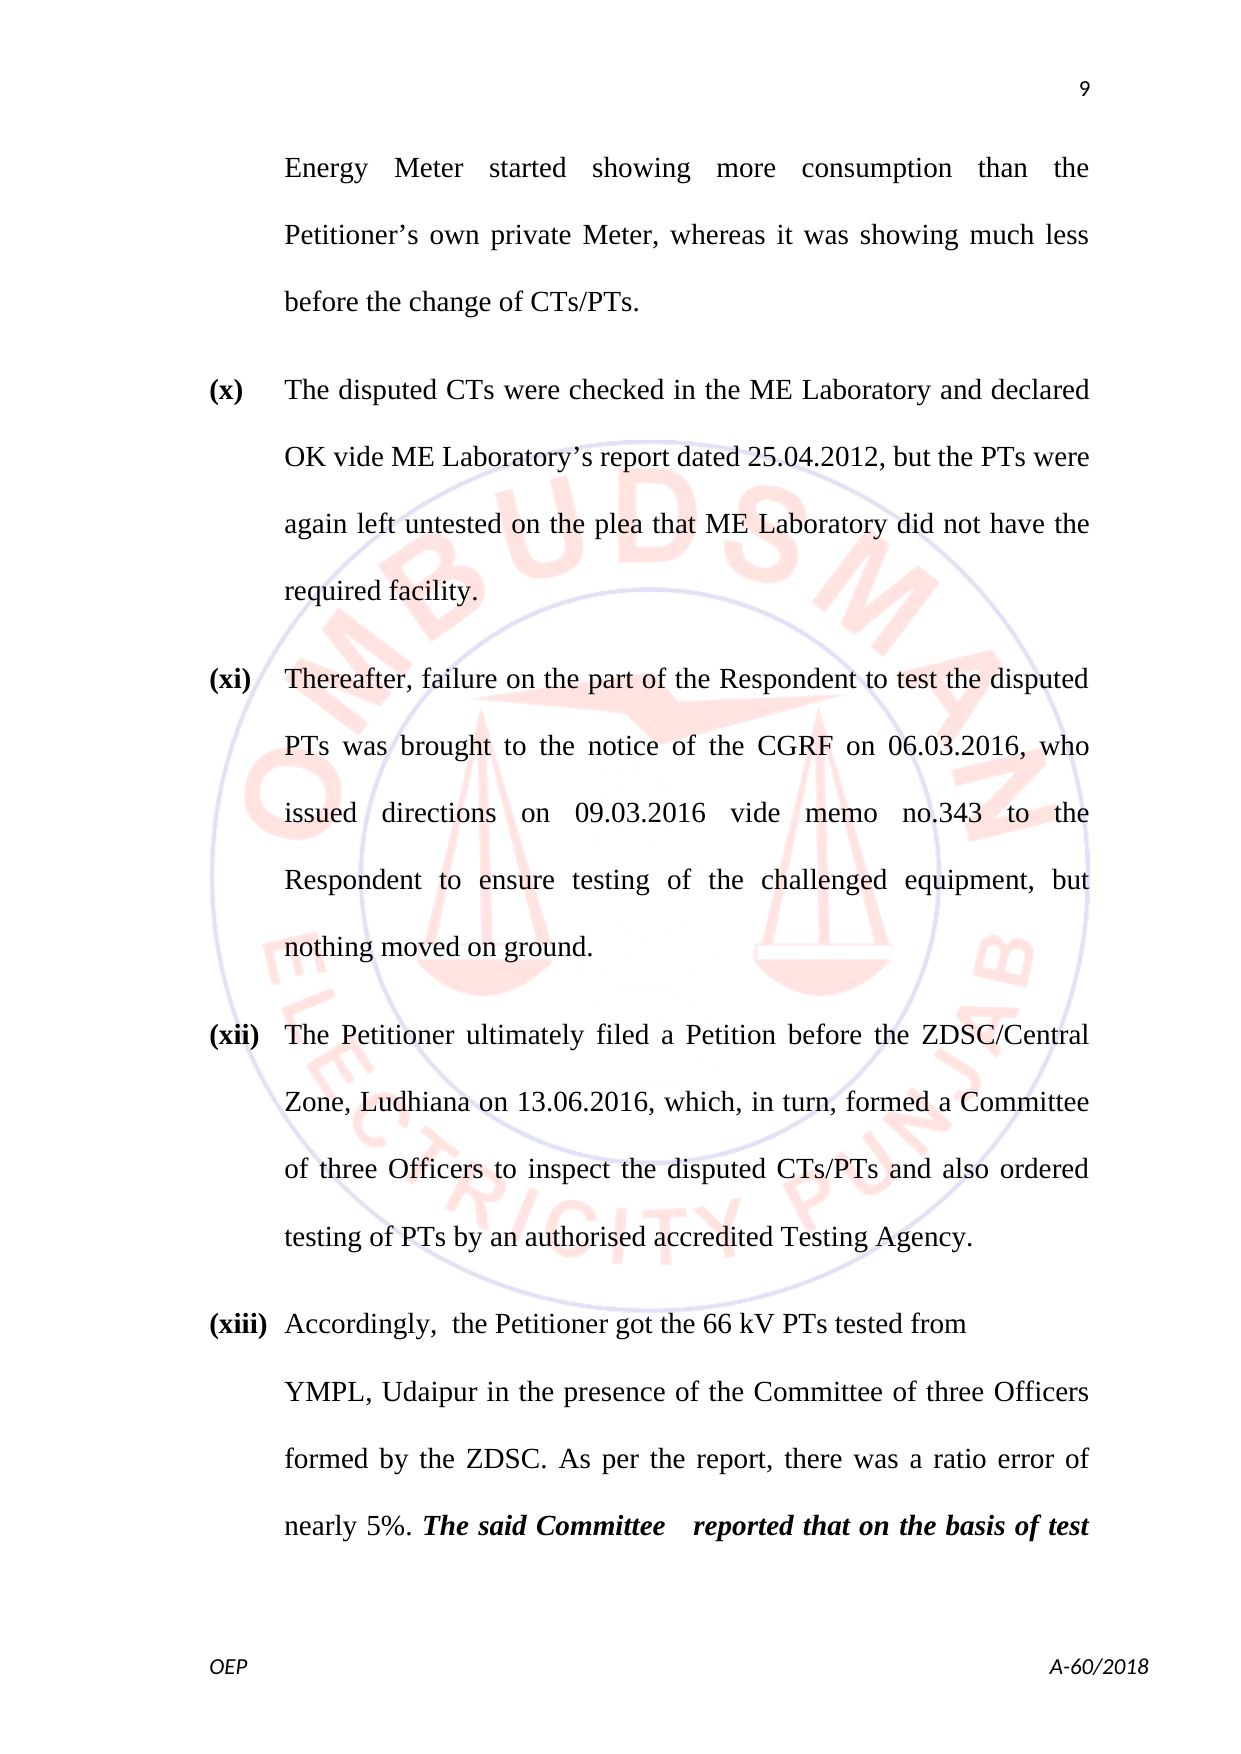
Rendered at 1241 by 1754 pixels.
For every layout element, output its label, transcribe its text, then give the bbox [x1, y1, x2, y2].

text (xi) Thereafter, failure on the part of the Respondent to test the disputed PTs was brought to the notice of the CGRF on 06.03.2016, who issued directions on 09.03.2016 vide memo no.343 to the Respondent to ensure testing of the challenged equipment, but nothing moved on ground. [209, 661, 1090, 963]
text (xii) The Petitioner ultimately filed a Petition before the ZDSC/Central Zone, Ludhiana on 13.06.2016, which, in turn, formed a Committee of three Officers to inspect the disputed CTs/PTs and also ordered testing of PTs by an authorised accredited Testing Agency. [209, 1017, 1090, 1252]
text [284, 1374, 1090, 1541]
text (x) The disputed CTs were checked in the ME Laboratory and declared OK vide ME Laboratory’s report dated 25.04.2012, but the PTs were again left untested on the plea that ME Laboratory did not have the required facility. [209, 372, 1090, 607]
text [209, 150, 1090, 318]
text (xiii) Accordingly, the Petitioner got the 66 kV PTs tested from [209, 1307, 1090, 1340]
